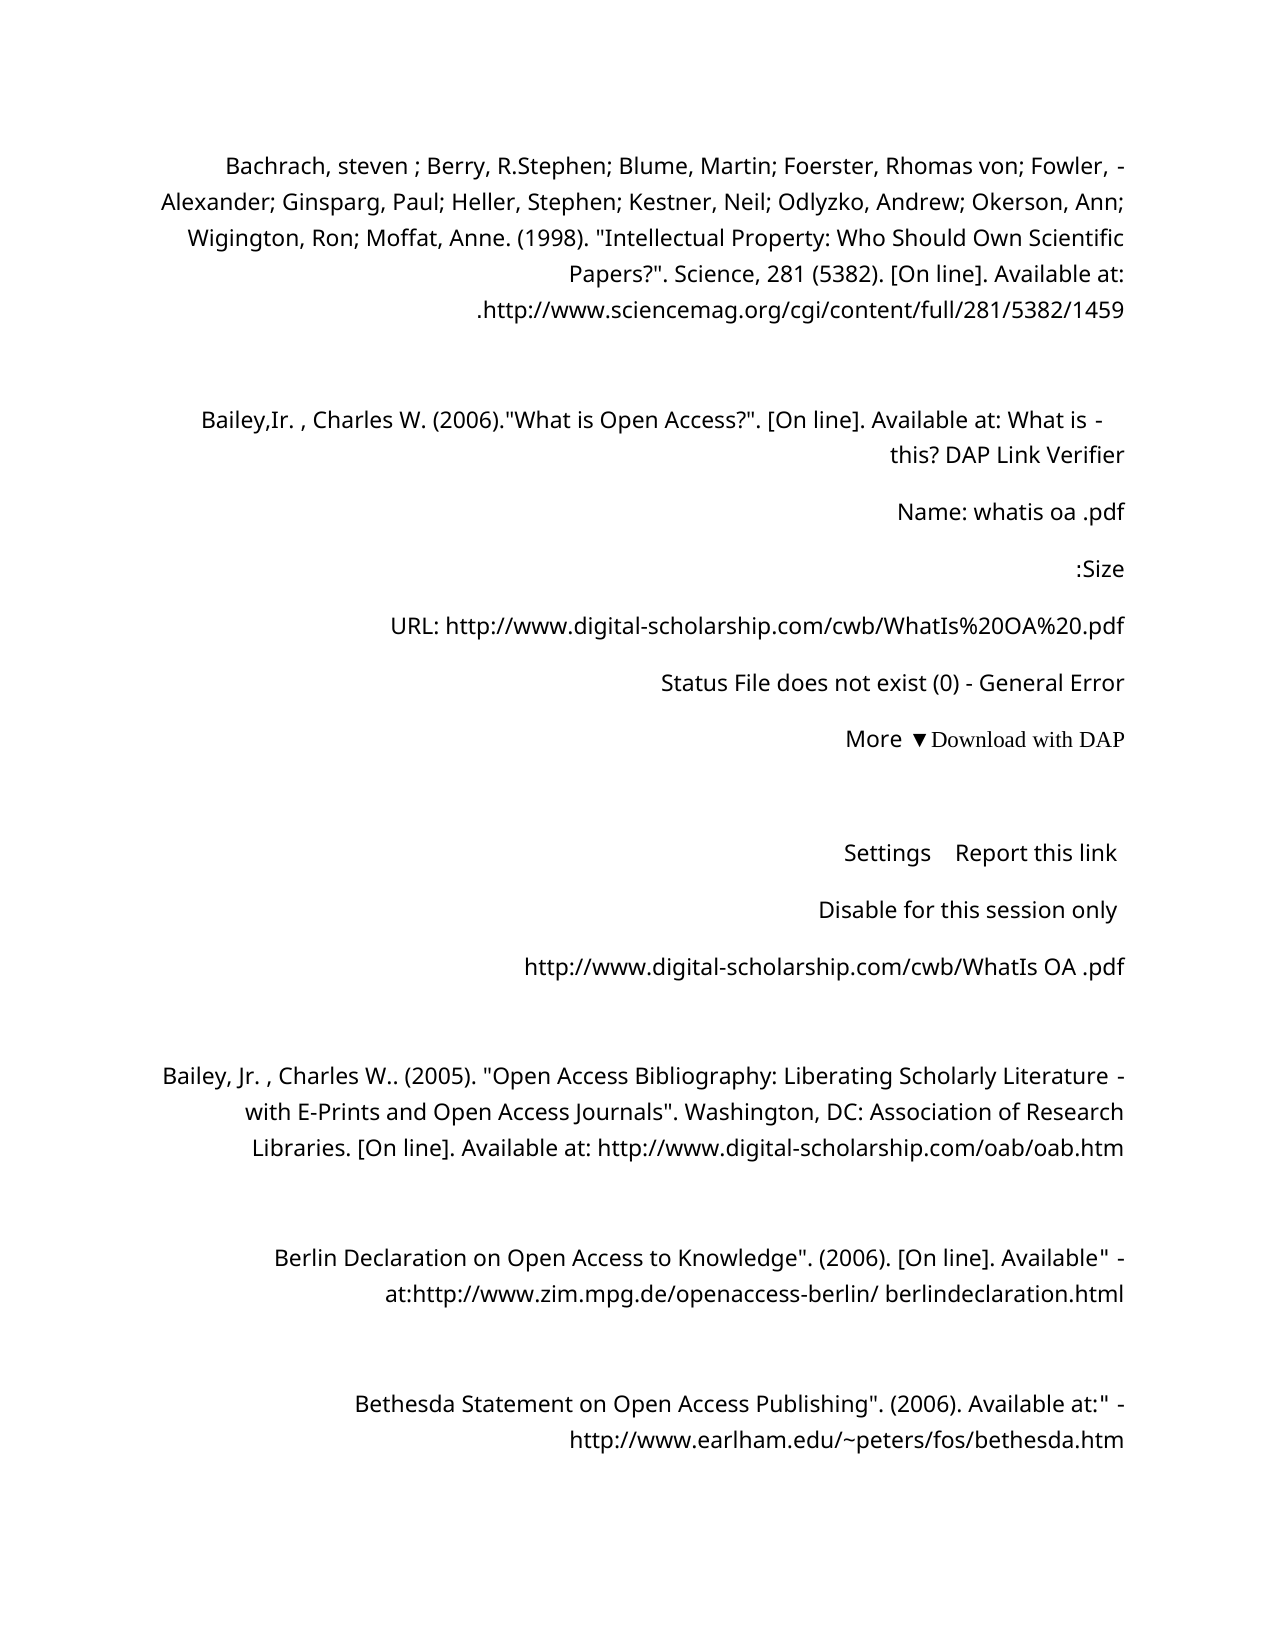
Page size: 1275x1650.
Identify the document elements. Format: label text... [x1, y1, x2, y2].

text http://www.digital-scholarship.com/cwb/WhatIs OA .pdf [150, 950, 1125, 982]
text Settings Report this link [150, 837, 1125, 868]
text - Bailey,Ir. , Charles W. (2006)."What is Open Access?". [On line]. Available at: What is this? DAP Link Verifier [150, 403, 1125, 471]
text Name: whatis oa .pdf [150, 496, 1125, 527]
text Status File does not exist (0) - General Error [150, 667, 1125, 698]
text URL: http://www.digital-scholarship.com/cwb/WhatIs%20OA%20.pdf [150, 610, 1125, 641]
text Size: [150, 553, 1125, 584]
text Disable for this session only [150, 894, 1125, 925]
text More ▼Download with DAP [150, 723, 1125, 754]
text - "Berlin Declaration on Open Access to Knowledge". (2006). [On line]. Available at:http://www.zim.mpg.de/openaccess-berlin/ berlindeclaration.html [150, 1242, 1125, 1309]
text - Bachrach, steven ; Berry, R.Stephen; Blume, Martin; Foerster, Rhomas von; Fowler, Alexander; Ginsparg, Paul; Heller, Stephen; Kestner, Neil; Odlyzko, Andrew; Okerson, Ann; Wigington, Ron; Moffat, Anne. (1998). "Intellectual Property: Who Should Own Scientific Papers?". Science, 281 (5382). [On line]. Available at: http://www.sciencemag.org/cgi/content/full/281/5382/1459. [150, 150, 1125, 325]
text - "Bethesda Statement on Open Access Publishing". (2006). Available at: http://www.earlham.edu/~peters/fos/bethesda.htm [150, 1388, 1125, 1455]
text - Bailey, Jr. , Charles W.. (2005). "Open Access Bibliography: Liberating Scholarly Literature with E-Prints and Open Access Journals". Washington, DC: Association of Research Libraries. [On line]. Available at: http://www.digital-scholarship.com/oab/oab.htm [150, 1060, 1125, 1163]
